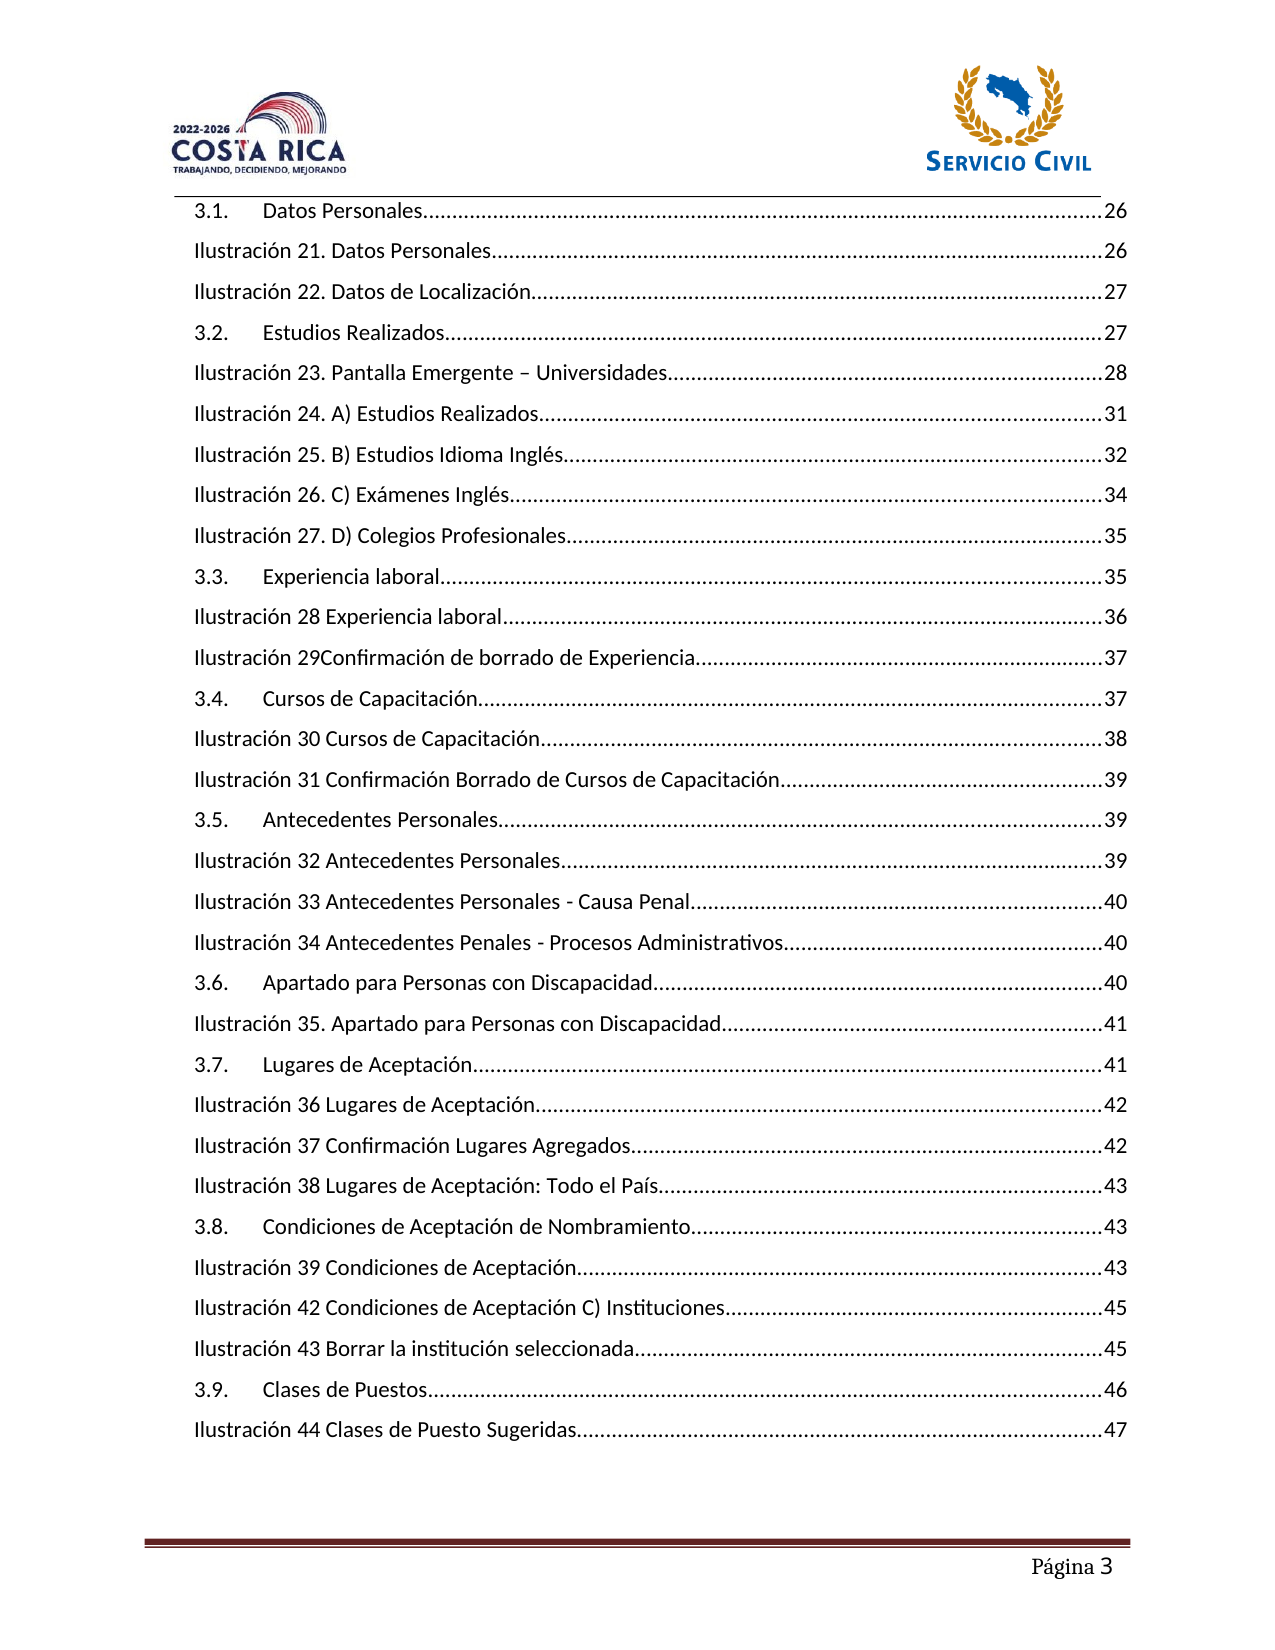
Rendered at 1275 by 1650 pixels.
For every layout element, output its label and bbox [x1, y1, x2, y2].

picture [162, 92, 356, 179]
picture [927, 65, 1092, 171]
